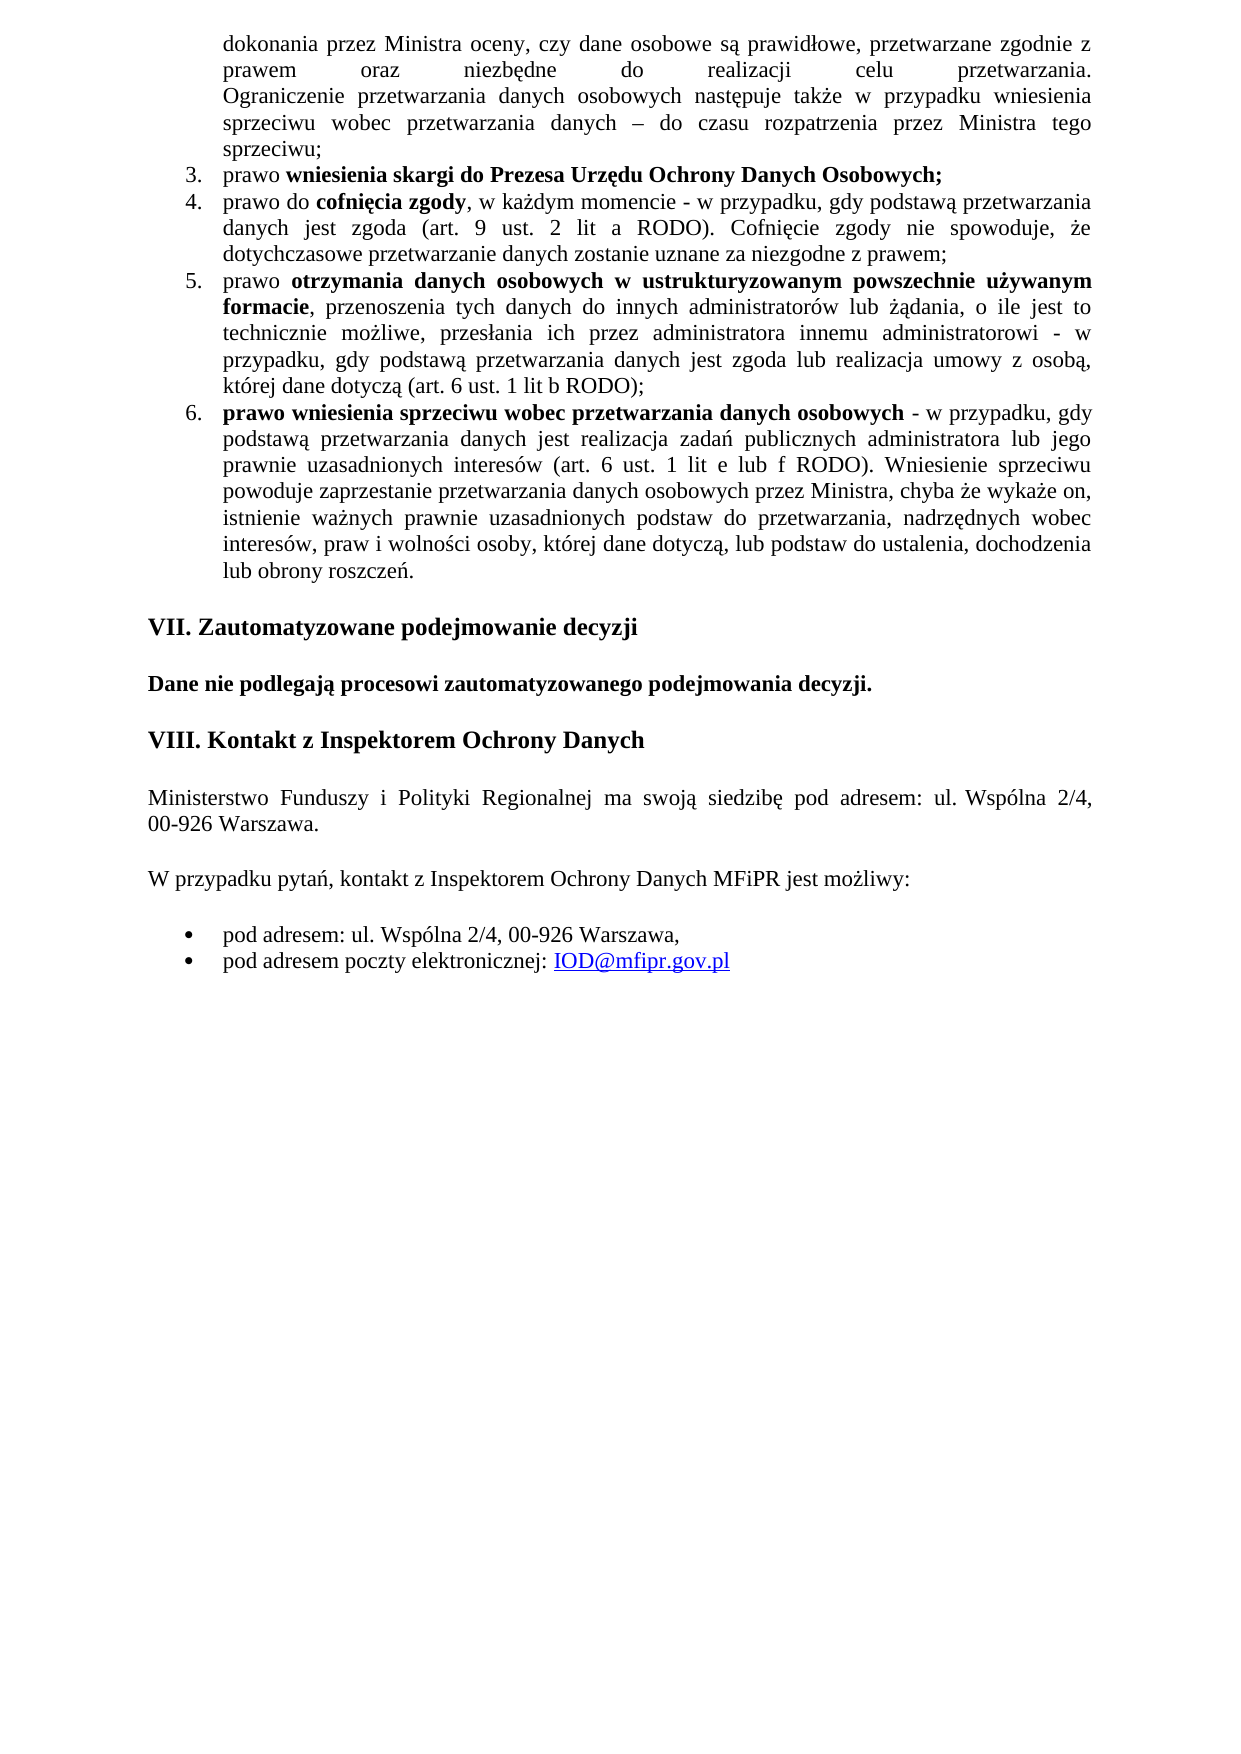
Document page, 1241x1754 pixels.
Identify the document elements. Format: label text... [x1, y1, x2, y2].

text VII. Zautomatyzowane podejmowanie decyzji [148, 612, 1093, 641]
text VIII. Kontakt z Inspektorem Ochrony Danych [148, 726, 1093, 754]
list prawo otrzymania danych osobowych w ustrukturyzowanym powszechnie używanym formacie, przenoszenia tych danych do innych administratorów lub żądania, o ile jest to technicznie możliwe, przesłania ich przez administratora innemu administratorowi - w przypadku, gdy podstawą przetwarzania danych jest zgoda lub realizacja umowy z osobą, której dane dotyczą (art. 6 ust. 1 lit b RODO); [185, 267, 1093, 398]
list prawo wniesienia sprzeciwu wobec przetwarzania danych osobowych - w przypadku, gdy podstawą przetwarzania danych jest realizacja zadań publicznych administratora lub jego prawnie uzasadnionych interesów (art. 6 ust. 1 lit e lub f RODO). Wniesienie sprzeciwu powoduje zaprzestanie przetwarzania danych osobowych przez Ministra, chyba że wykaże on, istnienie ważnych prawnie uzasadnionych podstaw do przetwarzania, nadrzędnych wobec interesów, praw i wolności osoby, której dane dotyczą, lub podstaw do ustalenia, dochodzenia lub obrony roszczeń. [185, 398, 1093, 583]
list pod adresem poczty elektronicznej: IOD@mfipr.gov.pl [185, 947, 1093, 974]
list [185, 29, 1093, 161]
text Ministerstwo Funduszy i Polityki Regionalnej ma swoją siedzibę pod adresem: ul. Wspólna 2/4, 00-926 Warszawa. [148, 783, 1093, 836]
list prawo wniesienia skargi do Prezesa Urzędu Ochrony Danych Osobowych; [185, 161, 1093, 188]
list pod adresem: ul. Wspólna 2/4, 00-926 Warszawa, [185, 921, 1093, 947]
text Dane nie podlegają procesowi zautomatyzowanego podejmowania decyzji. [148, 670, 1093, 696]
text W przypadku pytań, kontakt z Inspektorem Ochrony Danych MFiPR jest możliwy: [148, 865, 1093, 892]
list prawo do cofnięcia zgody, w każdym momencie - w przypadku, gdy podstawą przetwarzania danych jest zgoda (art. 9 ust. 2 lit a RODO). Cofnięcie zgody nie spowoduje, że dotychczasowe przetwarzanie danych zostanie uznane za niezgodne z prawem; [185, 188, 1093, 267]
